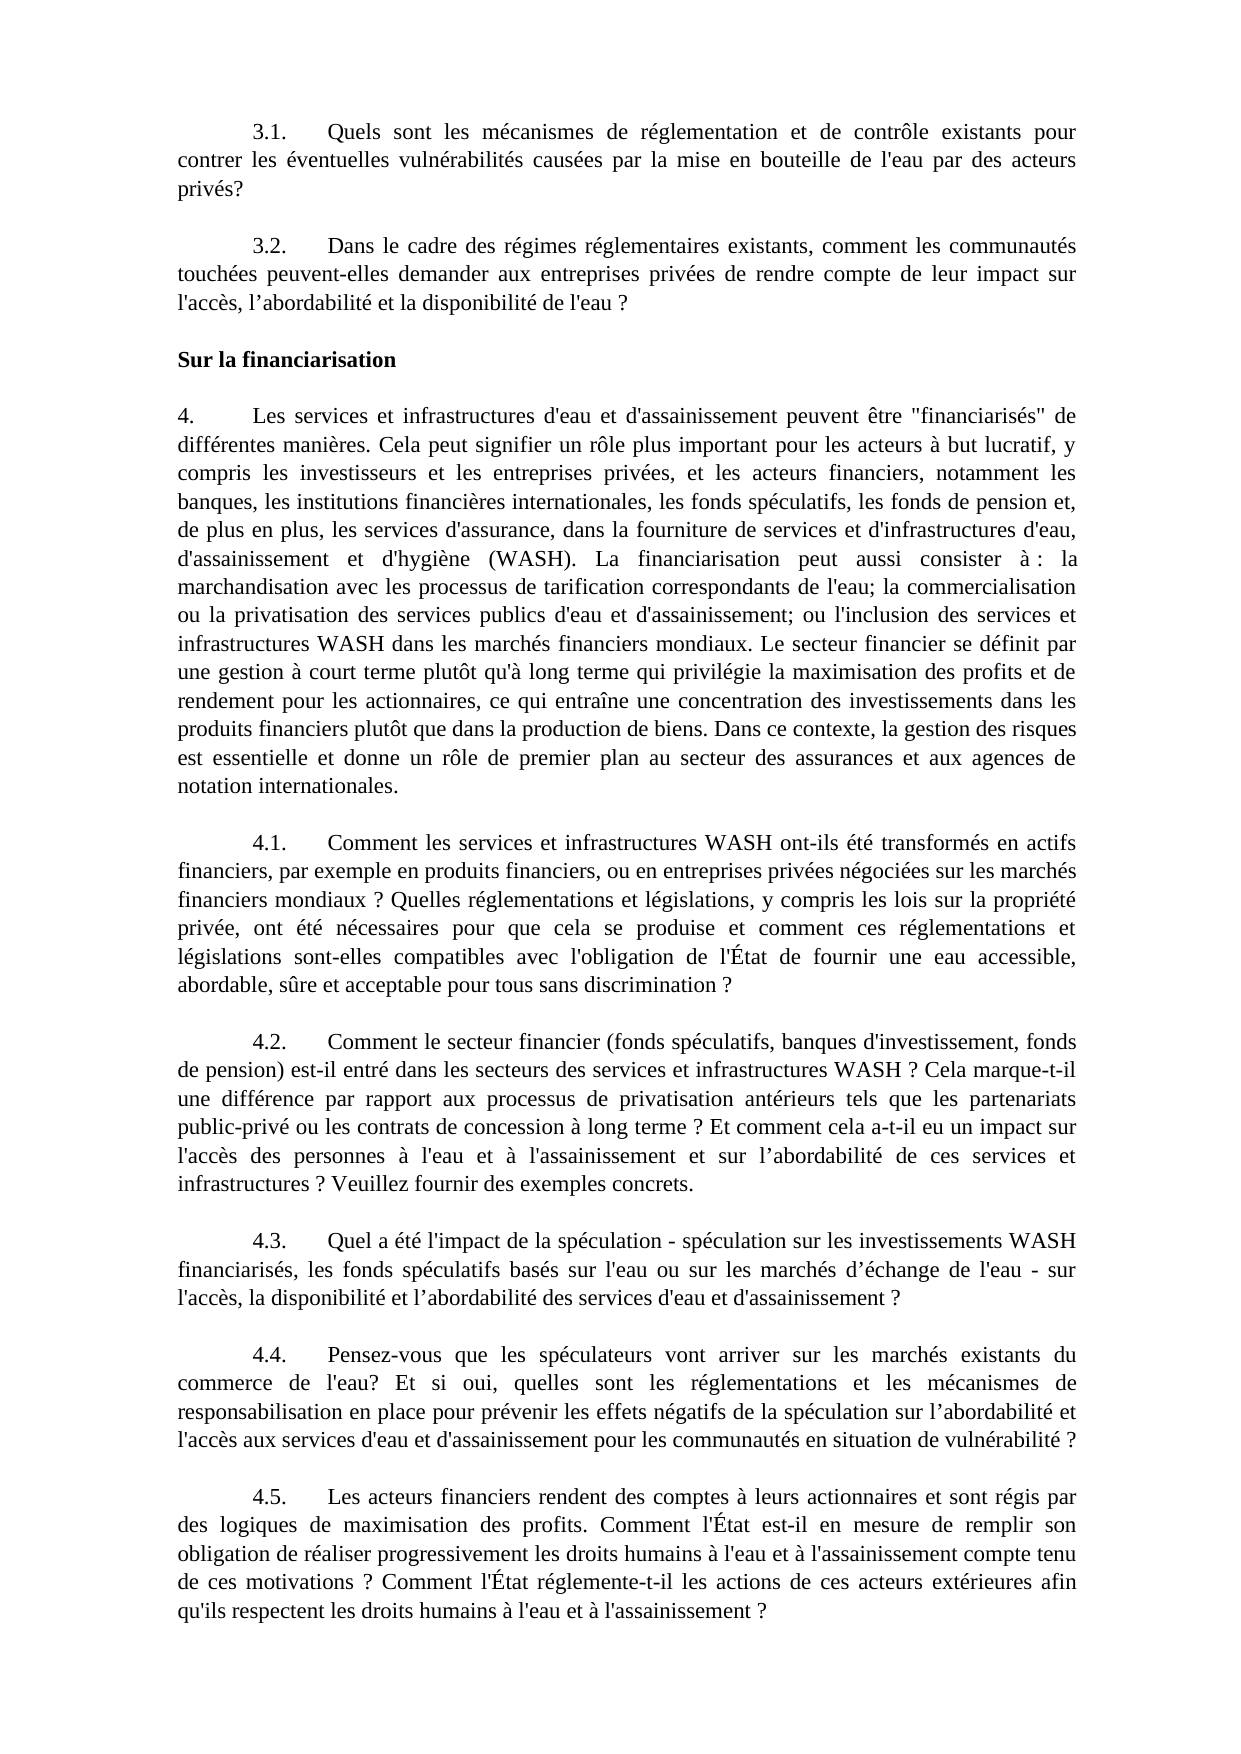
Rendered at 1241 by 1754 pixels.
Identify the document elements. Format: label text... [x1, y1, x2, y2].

text Sur la financiarisation [177, 346, 1078, 372]
text 4.2. Comment le secteur financier (fonds spéculatifs, banques d'investissement, fonds de pension) est-il entré dans les secteurs des services et infrastructures WASH ? Cela marque-t-il une différence par rapport aux processus de privatisation antérieurs tels que les partenariats public-privé ou les contrats de concession à long terme ? Et comment cela a-t-il eu un impact sur l'accès des personnes à l'eau et à l'assainissement et sur l’abordabilité de ces services et infrastructures ? Veuillez fournir des exemples concrets. [177, 1028, 1078, 1197]
text 4.1. Comment les services et infrastructures WASH ont-ils été transformés en actifs financiers, par exemple en produits financiers, ou en entreprises privées négociées sur les marchés financiers mondiaux ? Quelles réglementations et législations, y compris les lois sur la propriété privée, ont été nécessaires pour que cela se produise et comment ces réglementations et législations sont-elles compatibles avec l'obligation de l'État de fournir une eau accessible, abordable, sûre et acceptable pour tous sans discrimination ? [177, 829, 1078, 998]
text 4.4. Pensez-vous que les spéculateurs vont arriver sur les marchés existants du commerce de l'eau? Et si oui, quelles sont les réglementations et les mécanismes de responsabilisation en place pour prévenir les effets négatifs de la spéculation sur l’abordabilité et l'accès aux services d'eau et d'assainissement pour les communautés en situation de vulnérabilité ? [177, 1341, 1078, 1453]
text 4.5. Les acteurs financiers rendent des comptes à leurs actionnaires et sont régis par des logiques de maximisation des profits. Comment l'État est-il en mesure de remplir son obligation de réaliser progressivement les droits humains à l'eau et à l'assainissement compte tenu de ces motivations ? Comment l'État réglemente-t-il les actions de ces acteurs extérieures afin qu'ils respectent les droits humains à l'eau et à l'assainissement ? [177, 1483, 1078, 1623]
text 3.1. Quels sont les mécanismes de réglementation et de contrôle existants pour contrer les éventuelles vulnérabilités causées par la mise en bouteille de l'eau par des acteurs privés? [177, 118, 1078, 201]
text 3.2. Dans le cadre des régimes réglementaires existants, comment les communautés touchées peuvent-elles demander aux entreprises privées de rendre compte de leur impact sur l'accès, l’abordabilité et la disponibilité de l'eau ? [177, 232, 1078, 315]
text 4.3. Quel a été l'impact de la spéculation - spéculation sur les investissements WASH financiarisés, les fonds spéculatifs basés sur l'eau ou sur les marchés d’échange de l'eau - sur l'accès, la disponibilité et l’abordabilité des services d'eau et d'assainissement ? [177, 1227, 1078, 1310]
text 4. Les services et infrastructures d'eau et d'assainissement peuvent être "financiarisés" de différentes manières. Cela peut signifier un rôle plus important pour les acteurs à but lucratif, y compris les investisseurs et les entreprises privées, et les acteurs financiers, notamment les banques, les institutions financières internationales, les fonds spéculatifs, les fonds de pension et, de plus en plus, les services d'assurance, dans la fourniture de services et d'infrastructures d'eau, d'assainissement et d'hygiène (WASH). La financiarisation peut aussi consister à : la marchandisation avec les processus de tarification correspondants de l'eau; la commercialisation ou la privatisation des services publics d'eau et d'assainissement; ou l'inclusion des services et infrastructures WASH dans les marchés financiers mondiaux. Le secteur financier se définit par une gestion à court terme plutôt qu'à long terme qui privilégie la maximisation des profits et de rendement pour les actionnaires, ce qui entraîne une concentration des investissements dans les produits financiers plutôt que dans la production de biens. Dans ce contexte, la gestion des risques est essentielle et donne un rôle de premier plan au secteur des assurances et aux agences de notation internationales. [177, 402, 1078, 798]
